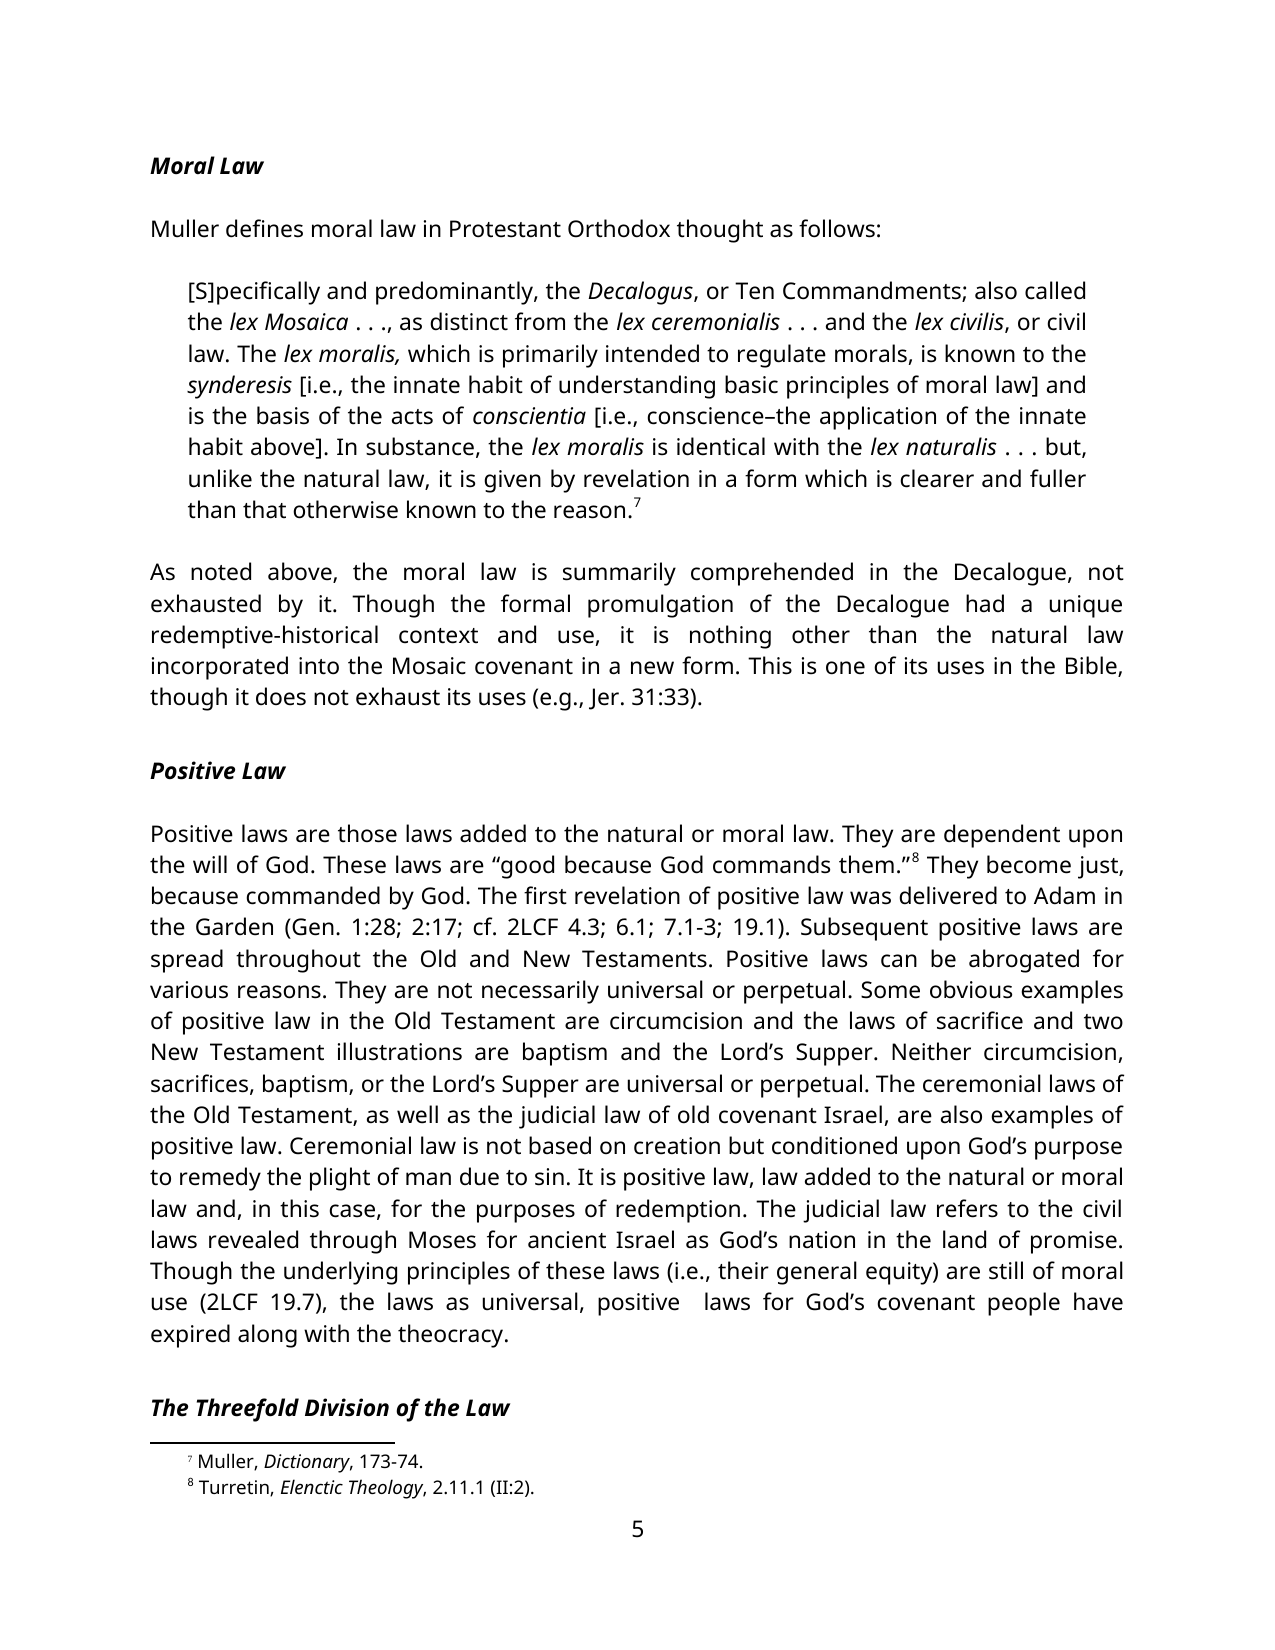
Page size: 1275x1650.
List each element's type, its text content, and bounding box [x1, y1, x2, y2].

text The Threefold Division of the Law [150, 1391, 1125, 1423]
text [S]pecifically and predominantly, the Decalogus, or Ten Commandments; also called the lex Mosaica . . ., as distinct from the lex ceremonialis . . . and the lex civilis, or civil law. The lex moralis, which is primarily intended to regulate morals, is known to the synderesis [i.e., the innate habit of understanding basic principles of moral law] and is the basis of the acts of conscientia [i.e., conscience–the application of the innate habit above]. In substance, the lex moralis is identical with the lex naturalis . . . but, unlike the natural law, it is given by revelation in a form which is clearer and fuller than that otherwise known to the reason. [187, 275, 1087, 525]
text Positive Law [150, 755, 1125, 786]
text Moral Law [150, 150, 1125, 181]
text As noted above, the moral law is summarily comprehended in the Decalogue, not exhausted by it. Though the formal promulgation of the Decalogue had a unique redemptive-historical context and use, it is nothing other than the natural law incorporated into the Mosaic covenant in a new form. This is one of its uses in the Bible, though it does not exhaust its uses (e.g., Jer. 31:33). [150, 556, 1125, 712]
text Positive laws are those laws added to the natural or moral law. They are dependent upon the will of God. These laws are “good because God commands them.” They become just, because commanded by God. The first revelation of positive law was delivered to Adam in the Garden (Gen. 1:28; 2:17; cf. 2LCF 4.3; 6.1; 7.1-3; 19.1). Subsequent positive laws are spread throughout the Old and New Testaments. Positive laws can be abrogated for various reasons. They are not necessarily universal or perpetual. Some obvious examples of positive law in the Old Testament are circumcision and the laws of sacrifice and two New Testament illustrations are baptism and the Lord’s Supper. Neither circumcision, sacrifices, baptism, or the Lord’s Supper are universal or perpetual. The ceremonial laws of the Old Testament, as well as the judicial law of old covenant Israel, are also examples of positive law. Ceremonial law is not based on creation but conditioned upon God’s purpose to remedy the plight of man due to sin. It is positive law, law added to the natural or moral law and, in this case, for the purposes of redemption. The judicial law refers to the civil laws revealed through Moses for ancient Israel as God’s nation in the land of promise. Though the underlying principles of these laws (i.e., their general equity) are still of moral use (2LCF 19.7), the laws as universal, positive laws for God’s covenant people have expired along with the theocracy. [150, 818, 1125, 1349]
text Muller defines moral law in Protestant Orthodox thought as follows: [150, 212, 1125, 244]
